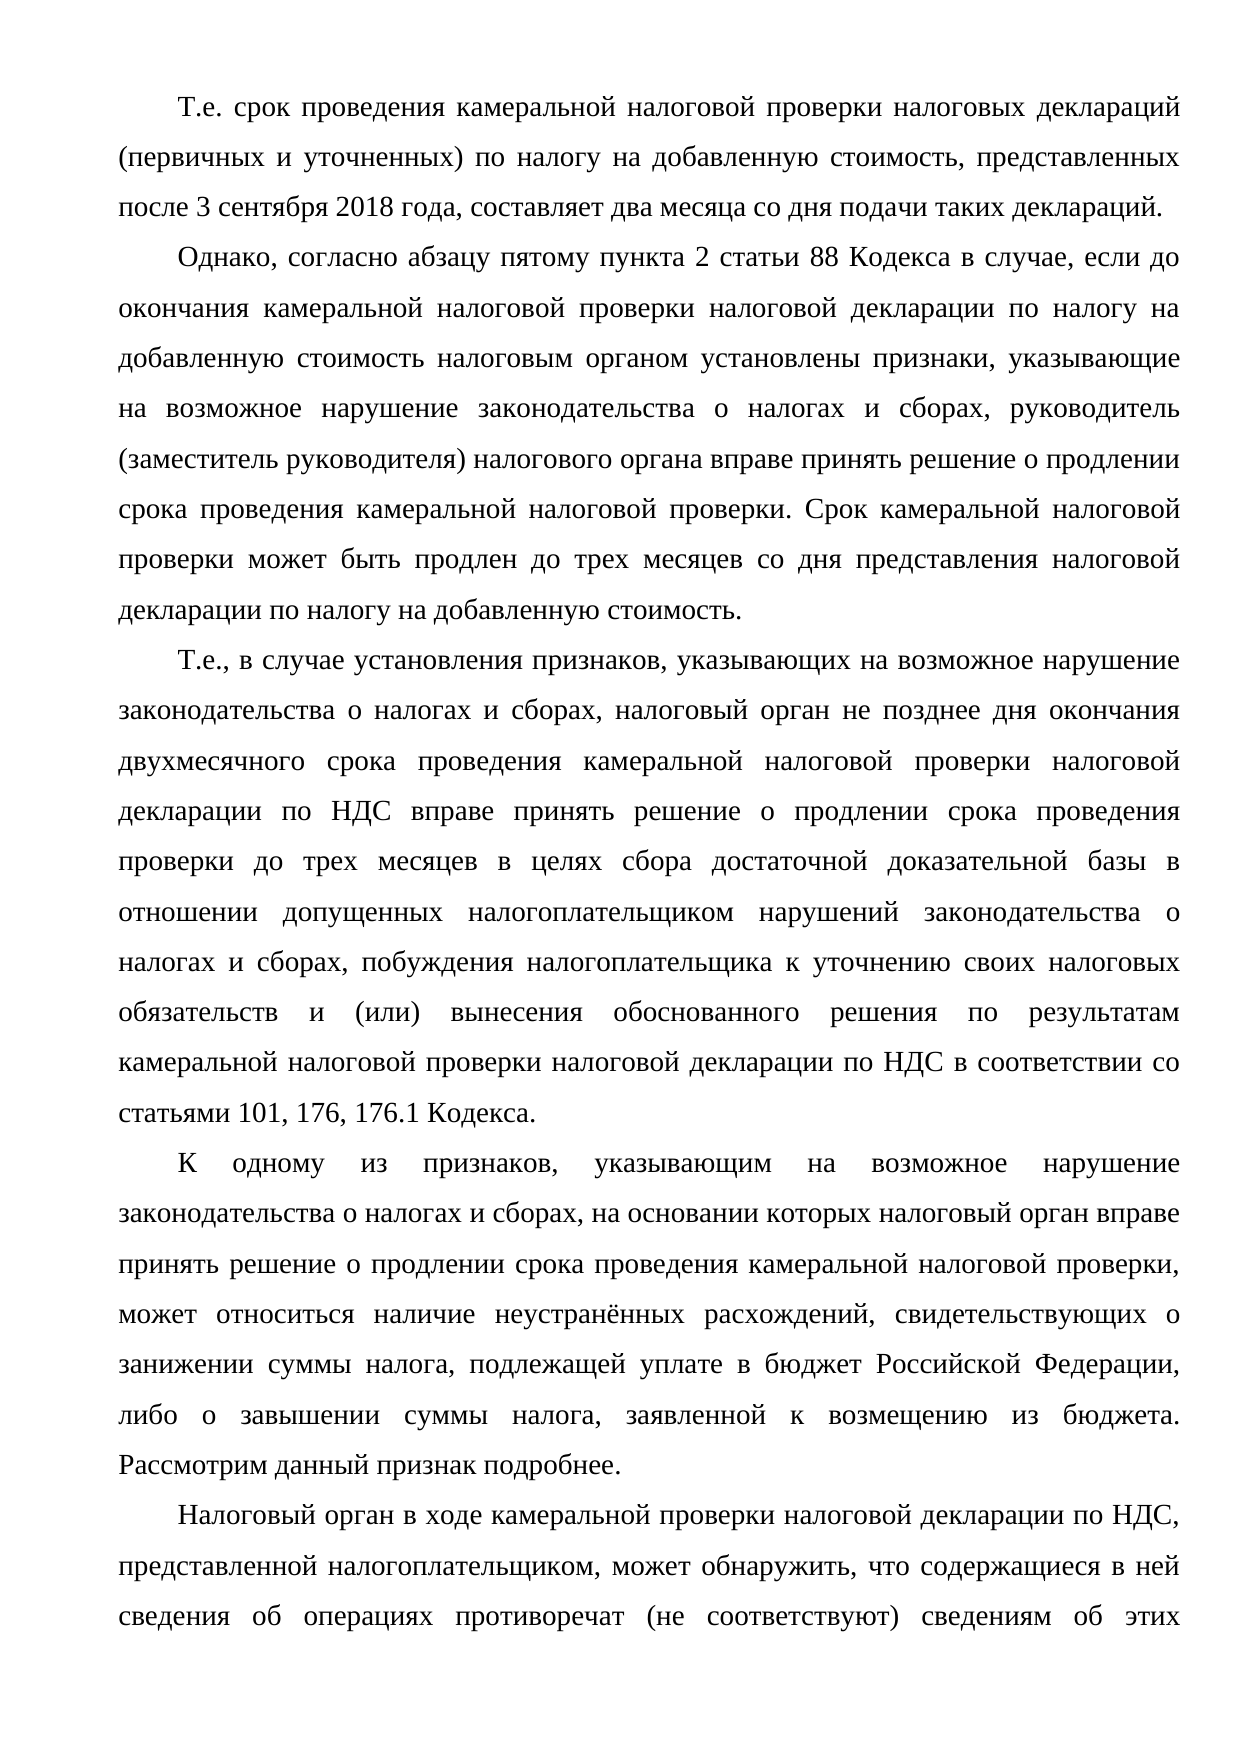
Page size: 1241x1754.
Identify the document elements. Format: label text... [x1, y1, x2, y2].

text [118, 1497, 1181, 1632]
text Однако, согласно абзацу пятому пункта 2 статьи 88 Кодекса в случае, если до окончания камеральной налоговой проверки налоговой декларации по налогу на добавленную стоимость налоговым органом установлены признаки, указывающие на возможное нарушение законодательства о налогах и сборах, руководитель (заместитель руководителя) налогового органа вправе принять решение о продлении срока проведения камеральной налоговой проверки. Срок камеральной налоговой проверки может быть продлен до трех месяцев со дня представления налоговой декларации по налогу на добавленную стоимость. [118, 239, 1181, 625]
text Т.е. срок проведения камеральной налоговой проверки налоговых деклараций (первичных и уточненных) по налогу на добавленную стоимость, представленных после 3 сентября 2018 года, составляет два месяца со дня подачи таких деклараций. [118, 89, 1181, 223]
text Т.е., в случае установления признаков, указывающих на возможное нарушение законодательства о налогах и сборах, налоговый орган не позднее дня окончания двухмесячного срока проведения камеральной налоговой проверки налоговой декларации по НДС вправе принять решение о продлении срока проведения проверки до трех месяцев в целях сбора достаточной доказательной базы в отношении допущенных налогоплательщиком нарушений законодательства о налогах и сборах, побуждения налогоплательщика к уточнению своих налоговых обязательств и (или) вынесения обоснованного решения по результатам камеральной налоговой проверки налоговой декларации по НДС в соответствии со статьями 101, 176, 176.1 Кодекса. [118, 642, 1181, 1128]
text К одному из признаков, указывающим на возможное нарушение законодательства о налогах и сборах, на основании которых налоговый орган вправе принять решение о продлении срока проведения камеральной налоговой проверки, может относиться наличие неустранённых расхождений, свидетельствующих о занижении суммы налога, подлежащей уплате в бюджет Российской Федерации, либо о завышении суммы налога, заявленной к возмещению из бюджета. Рассмотрим данный признак подробнее. [118, 1145, 1181, 1481]
